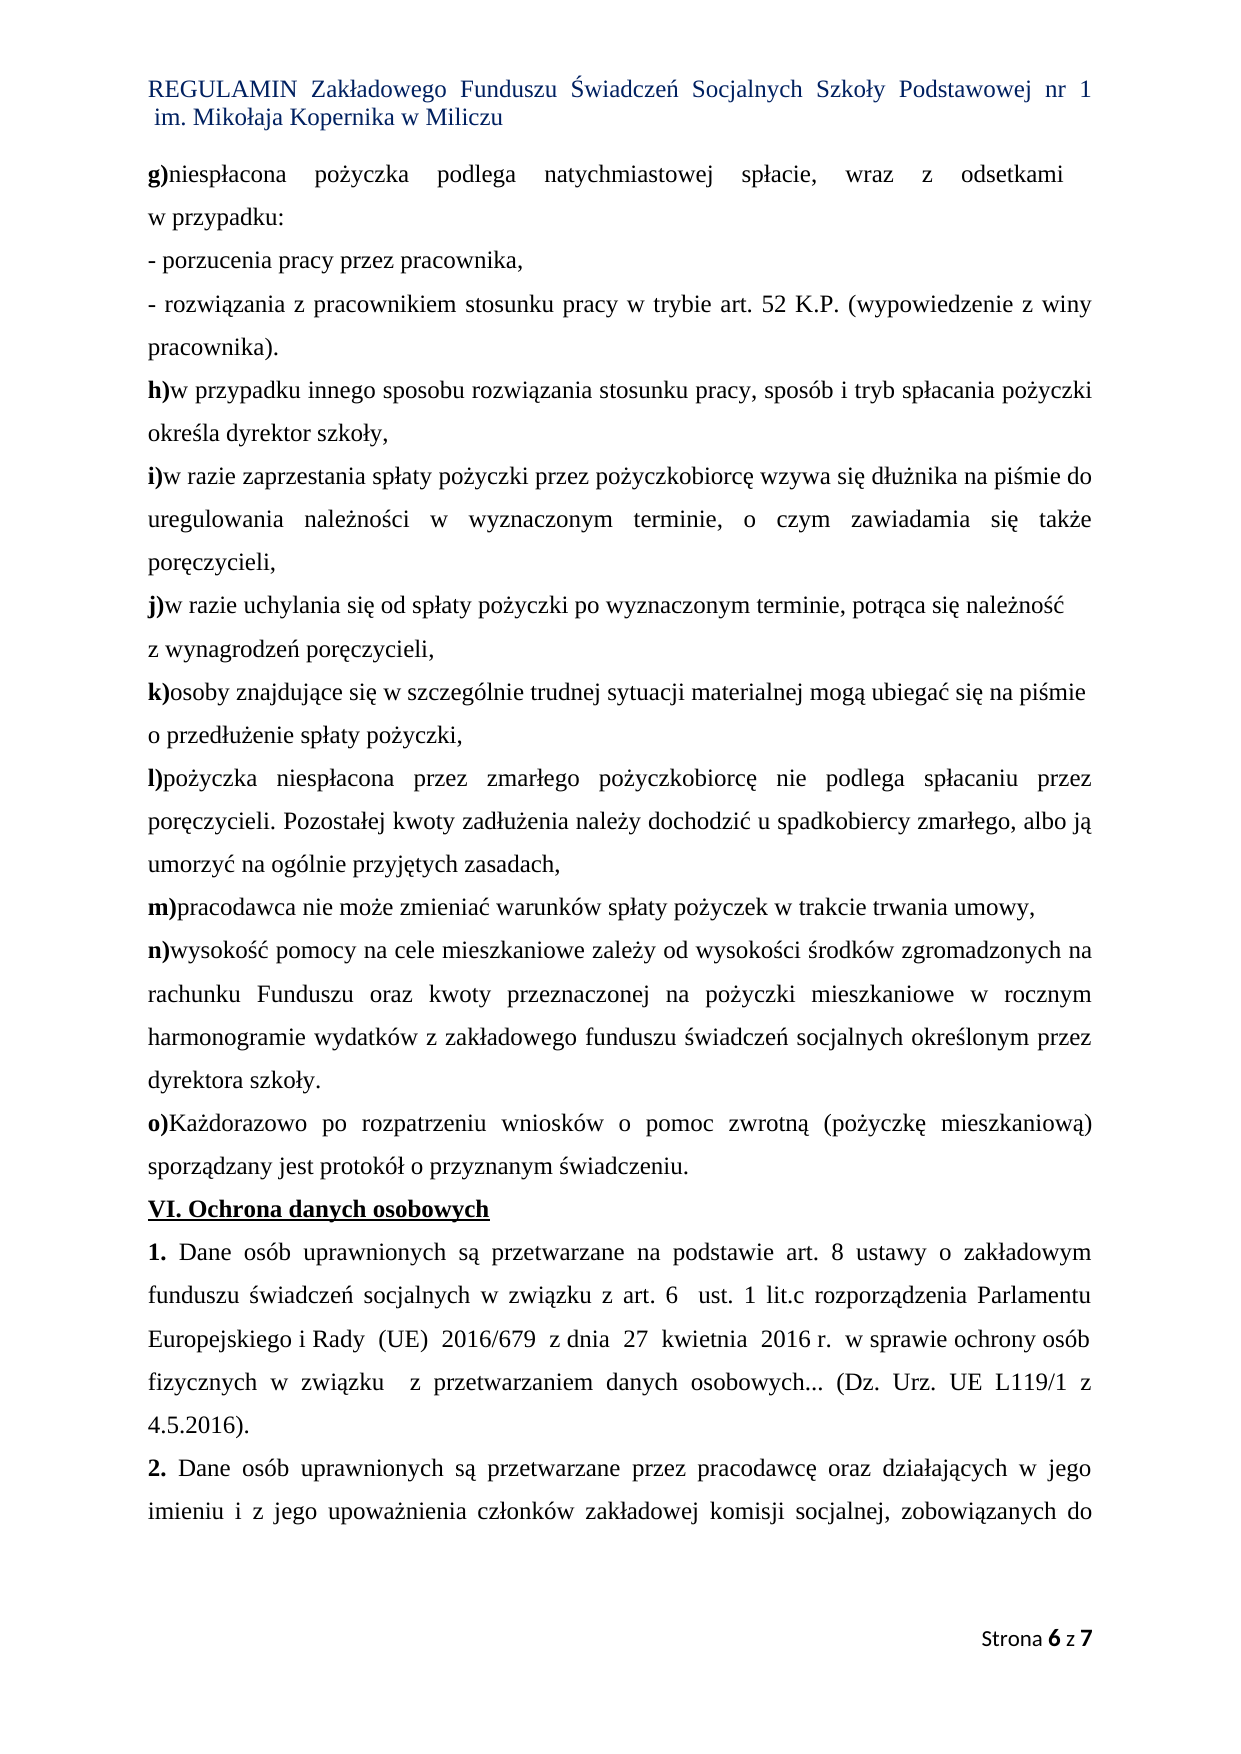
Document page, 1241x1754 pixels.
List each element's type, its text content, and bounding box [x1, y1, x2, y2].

text n)wysokość pomocy na cele mieszkaniowe zależy od wysokości środków zgromadzonych na rachunku Funduszu oraz kwoty przeznaczonej na pożyczki mieszkaniowe w rocznym harmonogramie wydatków z zakładowego funduszu świadczeń socjalnych określonym przez dyrektora szkoły. [148, 936, 1093, 1094]
text - rozwiązania z pracownikiem stosunku pracy w trybie art. 52 K.P. (wypowiedzenie z winy pracownika). [148, 289, 1093, 361]
text j)w razie uchylania się od spłaty pożyczki po wyznaczonym terminie, potrąca się należność z wynagrodzeń poręczycieli, [148, 591, 1093, 662]
text g)niespłacona pożyczka podlega natychmiastowej spłacie, wraz z odsetkami w przypadku: [148, 159, 1093, 231]
text m)pracodawca nie może zmieniać warunków spłaty pożyczek w trakcie trwania umowy, [148, 892, 1093, 921]
text 1. Dane osób uprawnionych są przetwarzane na podstawie art. 8 ustawy o zakładowym funduszu świadczeń socjalnych w związku z art. 6 ust. 1 lit.c rozporządzenia Parlamentu Europejskiego i Rady (UE) 2016/679 z dnia 27 kwietnia 2016 r. w sprawie ochrony osób fizycznych w związku z przetwarzaniem danych osobowych... (Dz. Urz. UE L119/1 z 4.5.2016). [148, 1237, 1093, 1439]
text - porzucenia pracy przez pracownika, [148, 246, 1093, 274]
text k)osoby znajdujące się w szczególnie trudnej sytuacji materialnej mogą ubiegać się na piśmie o przedłużenie spłaty pożyczki, [148, 677, 1093, 749]
text o)Każdorazowo po rozpatrzeniu wniosków o pomoc zwrotną (pożyczkę mieszkaniową) sporządzany jest protokół o przyznanym świadczeniu. [148, 1108, 1093, 1180]
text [148, 1453, 1093, 1525]
text l)pożyczka niespłacona przez zmarłego pożyczkobiorcę nie podlega spłacaniu przez poręczycieli. Pozostałej kwoty zadłużenia należy dochodzić u spadkobiercy zmarłego, albo ją umorzyć na ogólnie przyjętych zasadach, [148, 763, 1093, 878]
text i)w razie zaprzestania spłaty pożyczki przez pożyczkobiorcę wzywa się dłużnika na piśmie do uregulowania należności w wyznaczonym terminie, o czym zawiadamia się także poręczycieli, [148, 461, 1093, 576]
text VI. Ochrona danych osobowych [148, 1194, 1093, 1223]
text h)w przypadku innego sposobu rozwiązania stosunku pracy, sposób i tryb spłacania pożyczki określa dyrektor szkoły, [148, 375, 1093, 447]
